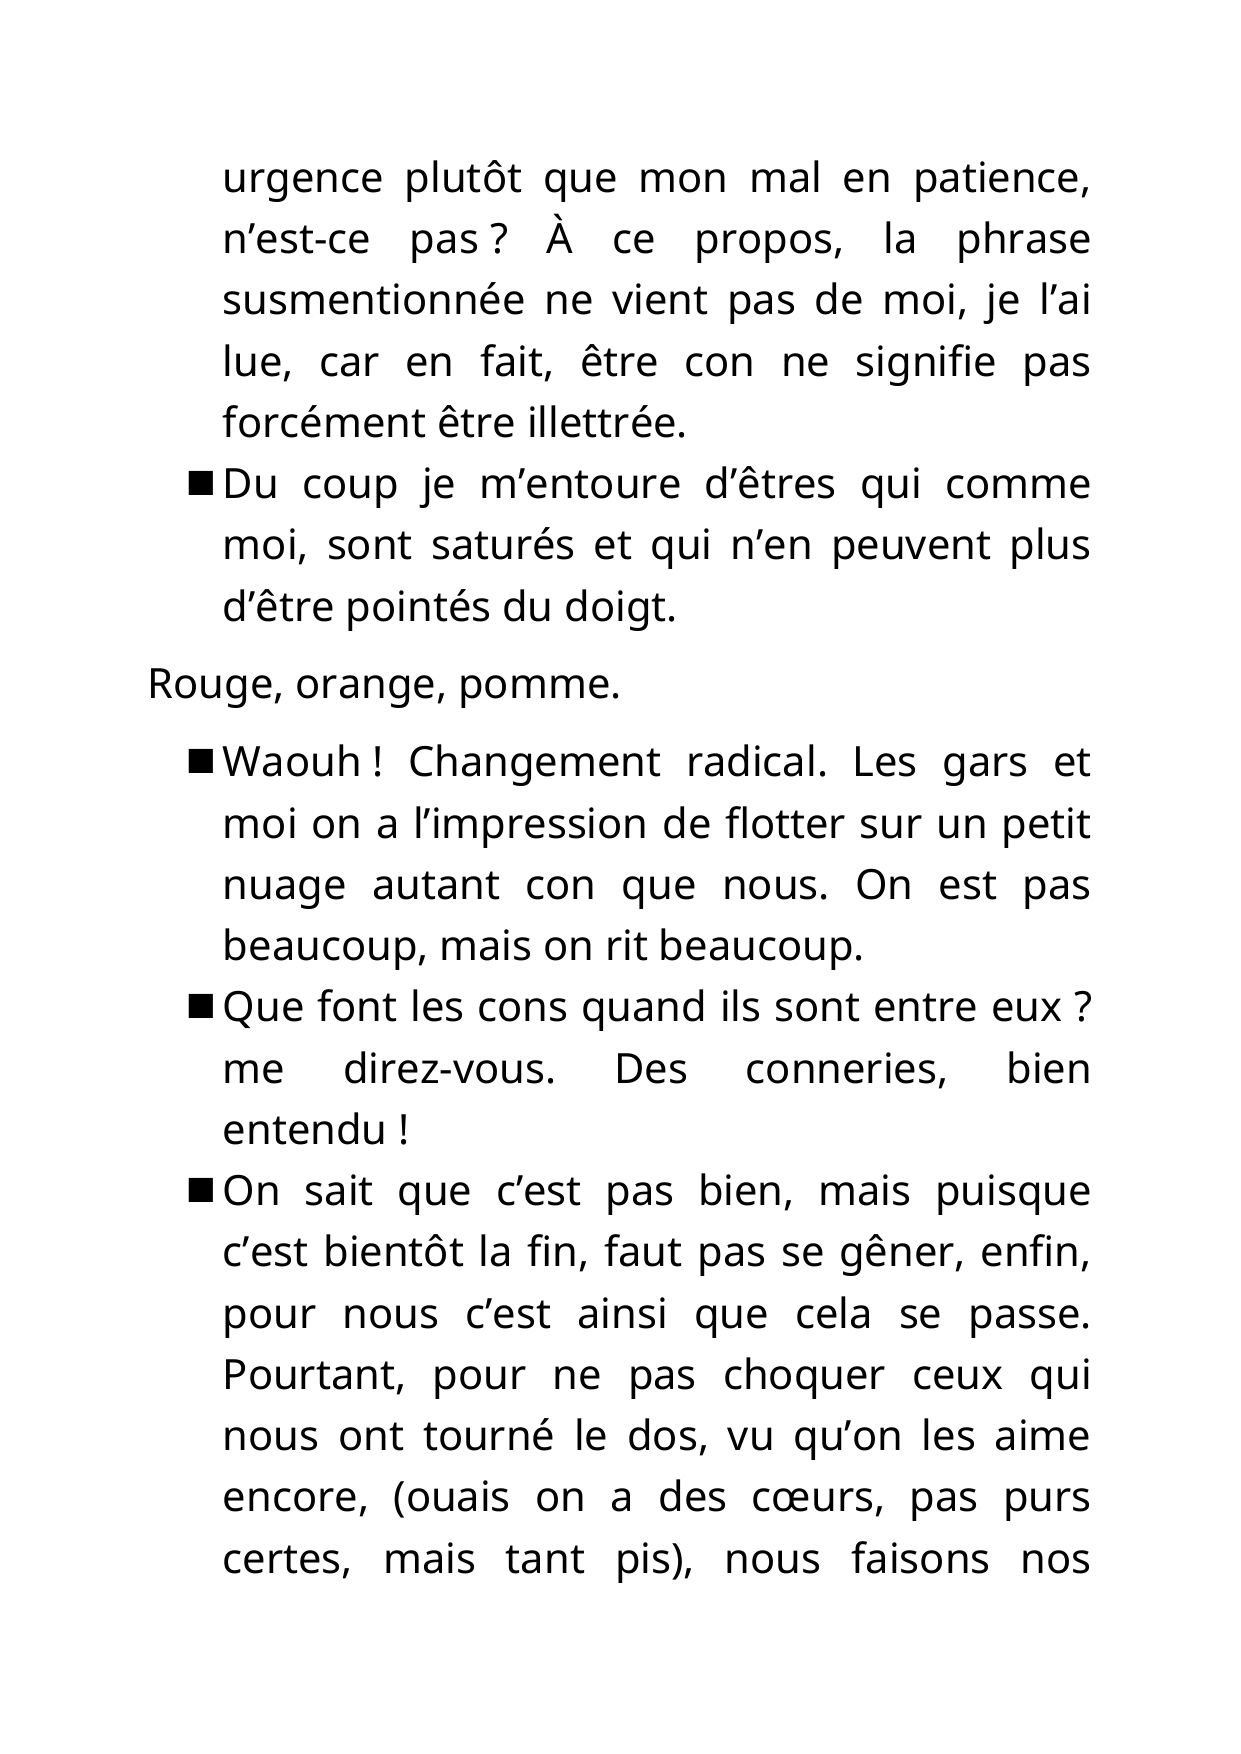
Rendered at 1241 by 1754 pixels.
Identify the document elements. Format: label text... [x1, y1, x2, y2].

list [185, 1161, 1093, 1585]
list Waouh ! Changement radical. Les gars et moi on a l’impression de flotter sur un petit nuage autant con que nous. On est pas beaucoup, mais on rit beaucoup. [185, 732, 1093, 973]
list Que font les cons quand ils sont entre eux ? me direz-vous. Des conneries, bien entendu ! [185, 977, 1093, 1156]
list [185, 148, 1093, 449]
text Rouge, orange, pomme. [148, 654, 1093, 711]
list Du coup je m’entoure d’êtres qui comme moi, sont saturés et qui n’en peuvent plus d’être pointés du doigt. [185, 454, 1093, 633]
